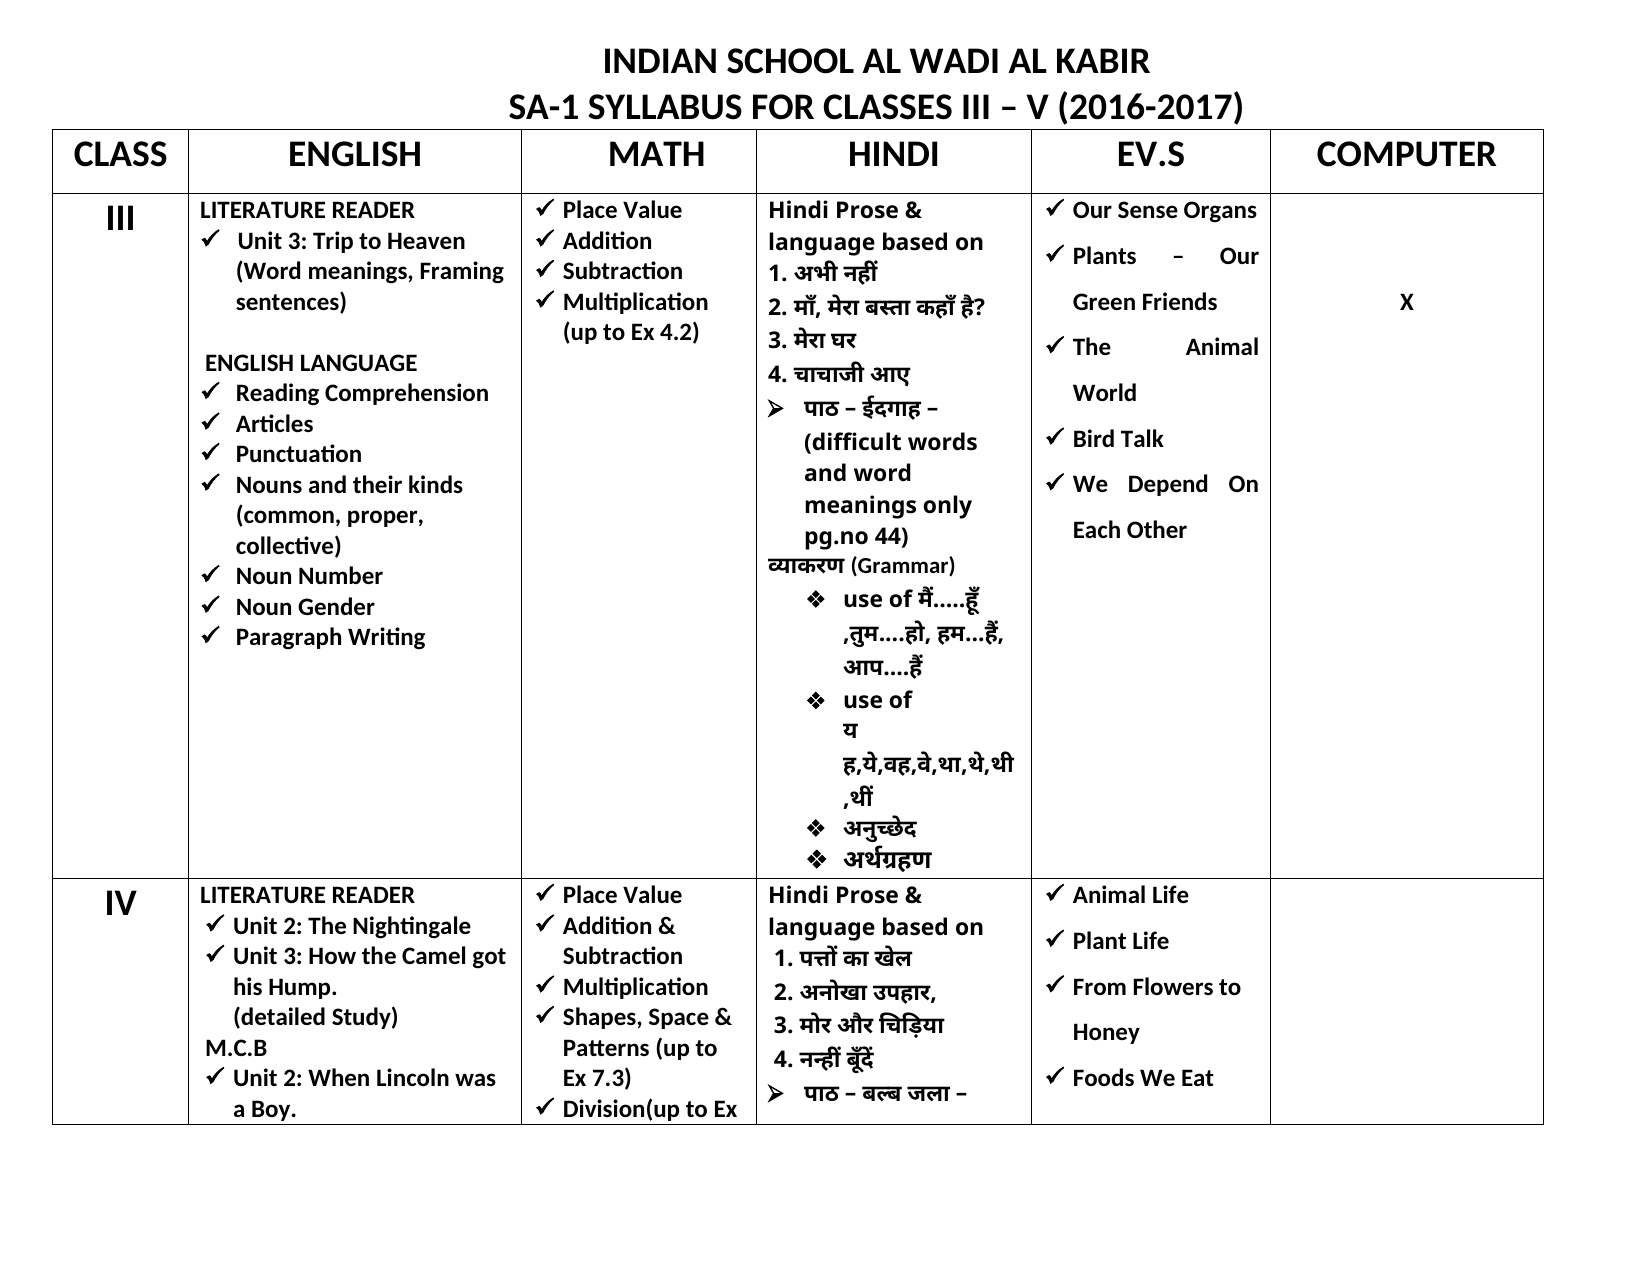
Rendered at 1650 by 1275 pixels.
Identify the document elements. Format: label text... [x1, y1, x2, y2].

table_cell III [53, 194, 188, 878]
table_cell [189, 879, 521, 1123]
table_cell X [1271, 879, 1543, 1123]
table_header CLASS [53, 130, 188, 193]
table_cell Hindi Prose & language based on 1. अभी नहीं 2. माँ, मेरा बस्ता कहाँ है? 3. मेरा घर 4. चाचाजी आए पाठ – ईदगाह – (difficult words and word meanings only pg.no 44) व्याकरण (Grammar) use of मैं.....हूँ ,तुम....हो, हम...हैं, आप....हैं use of यह,ये,वह,वे,था,थे,थी,थीं अनुच्छेद अर्थग्रहण [757, 194, 1031, 878]
table_header ENGLISH [189, 130, 521, 193]
table_header COMPUTER [1271, 130, 1543, 193]
table_header EV.S [1032, 130, 1270, 193]
table_cell Our Sense Organs Plants – Our Green Friends The Animal World Bird Talk We Depend On Each Other [1032, 194, 1270, 878]
text INDIAN SCHOOL AL WADI AL KABIR [150, 37, 1603, 83]
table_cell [522, 879, 756, 1123]
table_cell X [1271, 194, 1543, 878]
table_cell IV [53, 879, 188, 1123]
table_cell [757, 879, 1031, 1123]
table_header MATH [522, 130, 756, 193]
table_cell LITERATURE READER Unit 3: Trip to Heaven (Word meanings, Framing sentences) ENGLISH LANGUAGE Reading Comprehension Articles Punctuation Nouns and their kinds (common, proper, collective) Noun Number Noun Gender Paragraph Writing [189, 194, 521, 878]
text SA-1 SYLLABUS FOR CLASSES III – V (2016-2017) [150, 83, 1603, 129]
table_cell Place Value Addition Subtraction Multiplication (up to Ex 4.2) [522, 194, 756, 878]
table_header HINDI [757, 130, 1031, 193]
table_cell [1032, 879, 1270, 1123]
